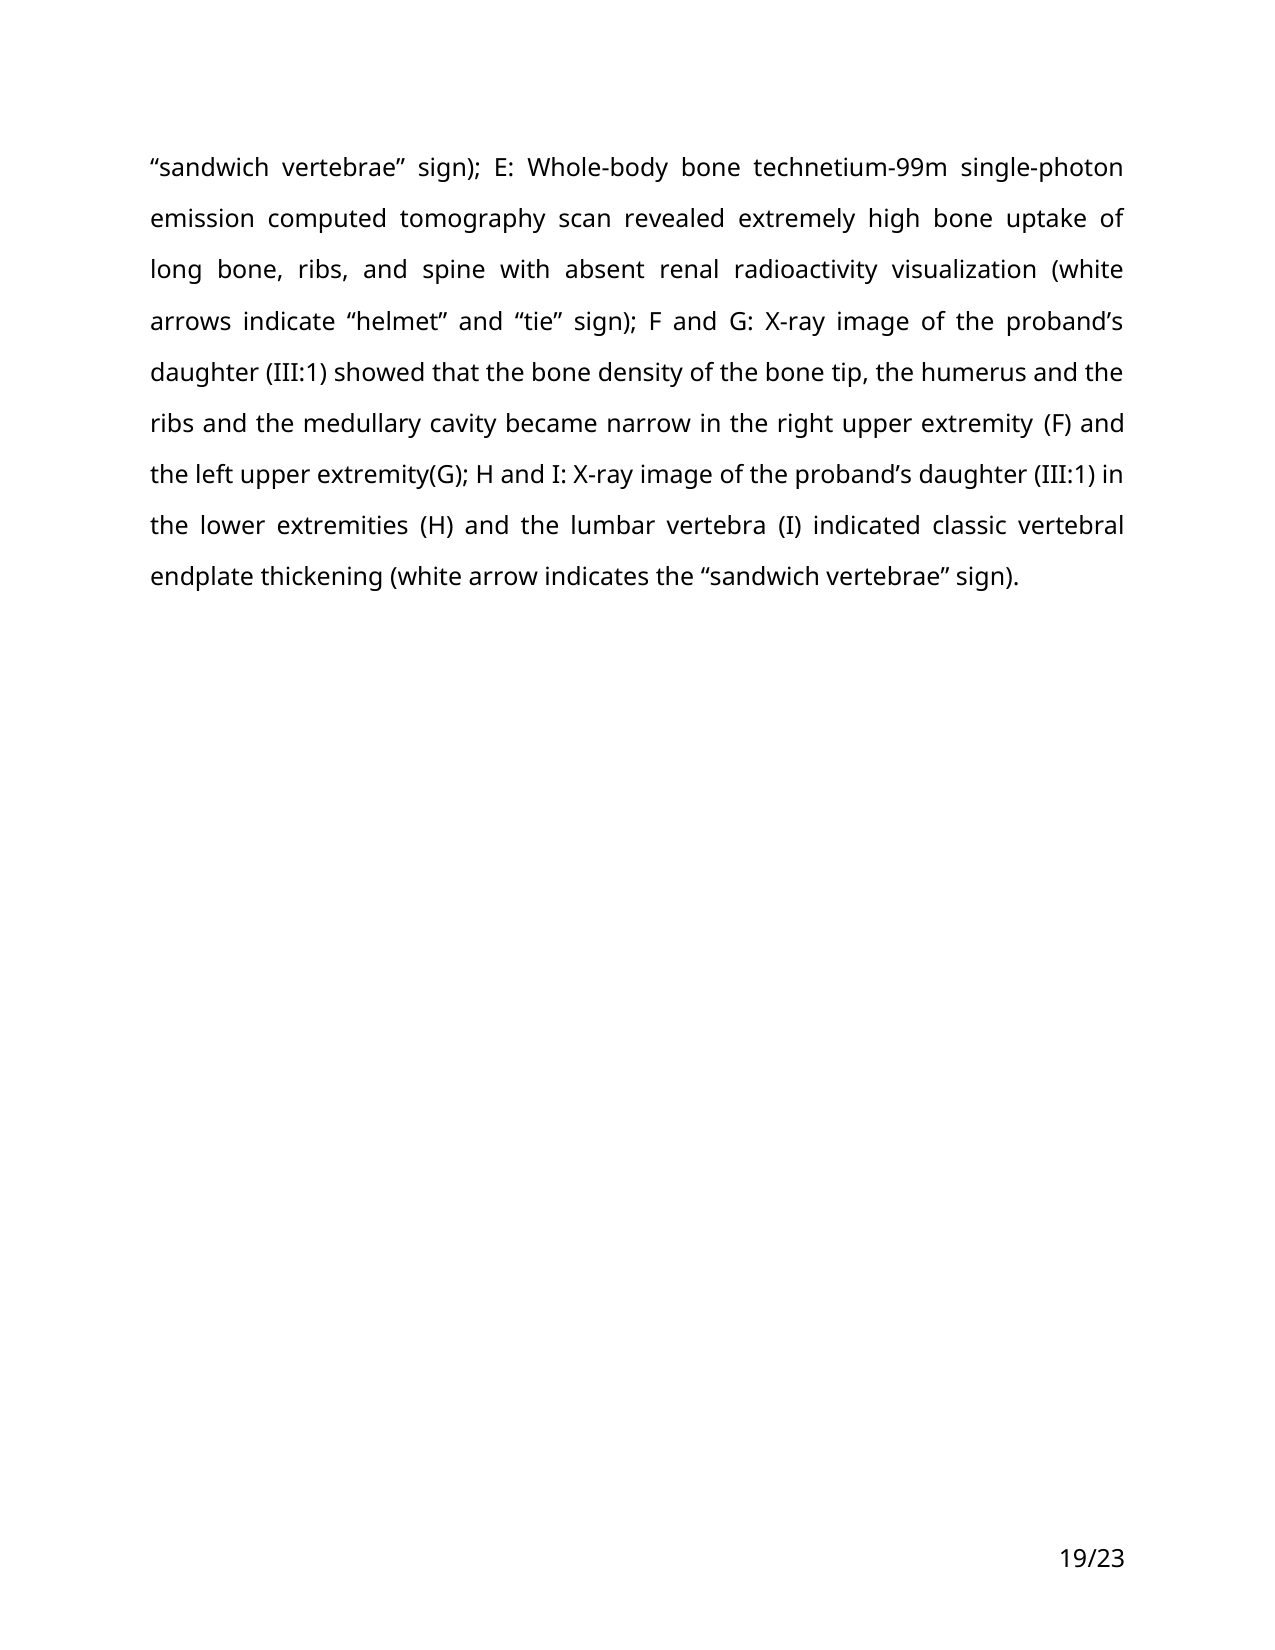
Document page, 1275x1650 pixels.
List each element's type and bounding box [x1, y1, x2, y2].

text [150, 150, 1125, 592]
